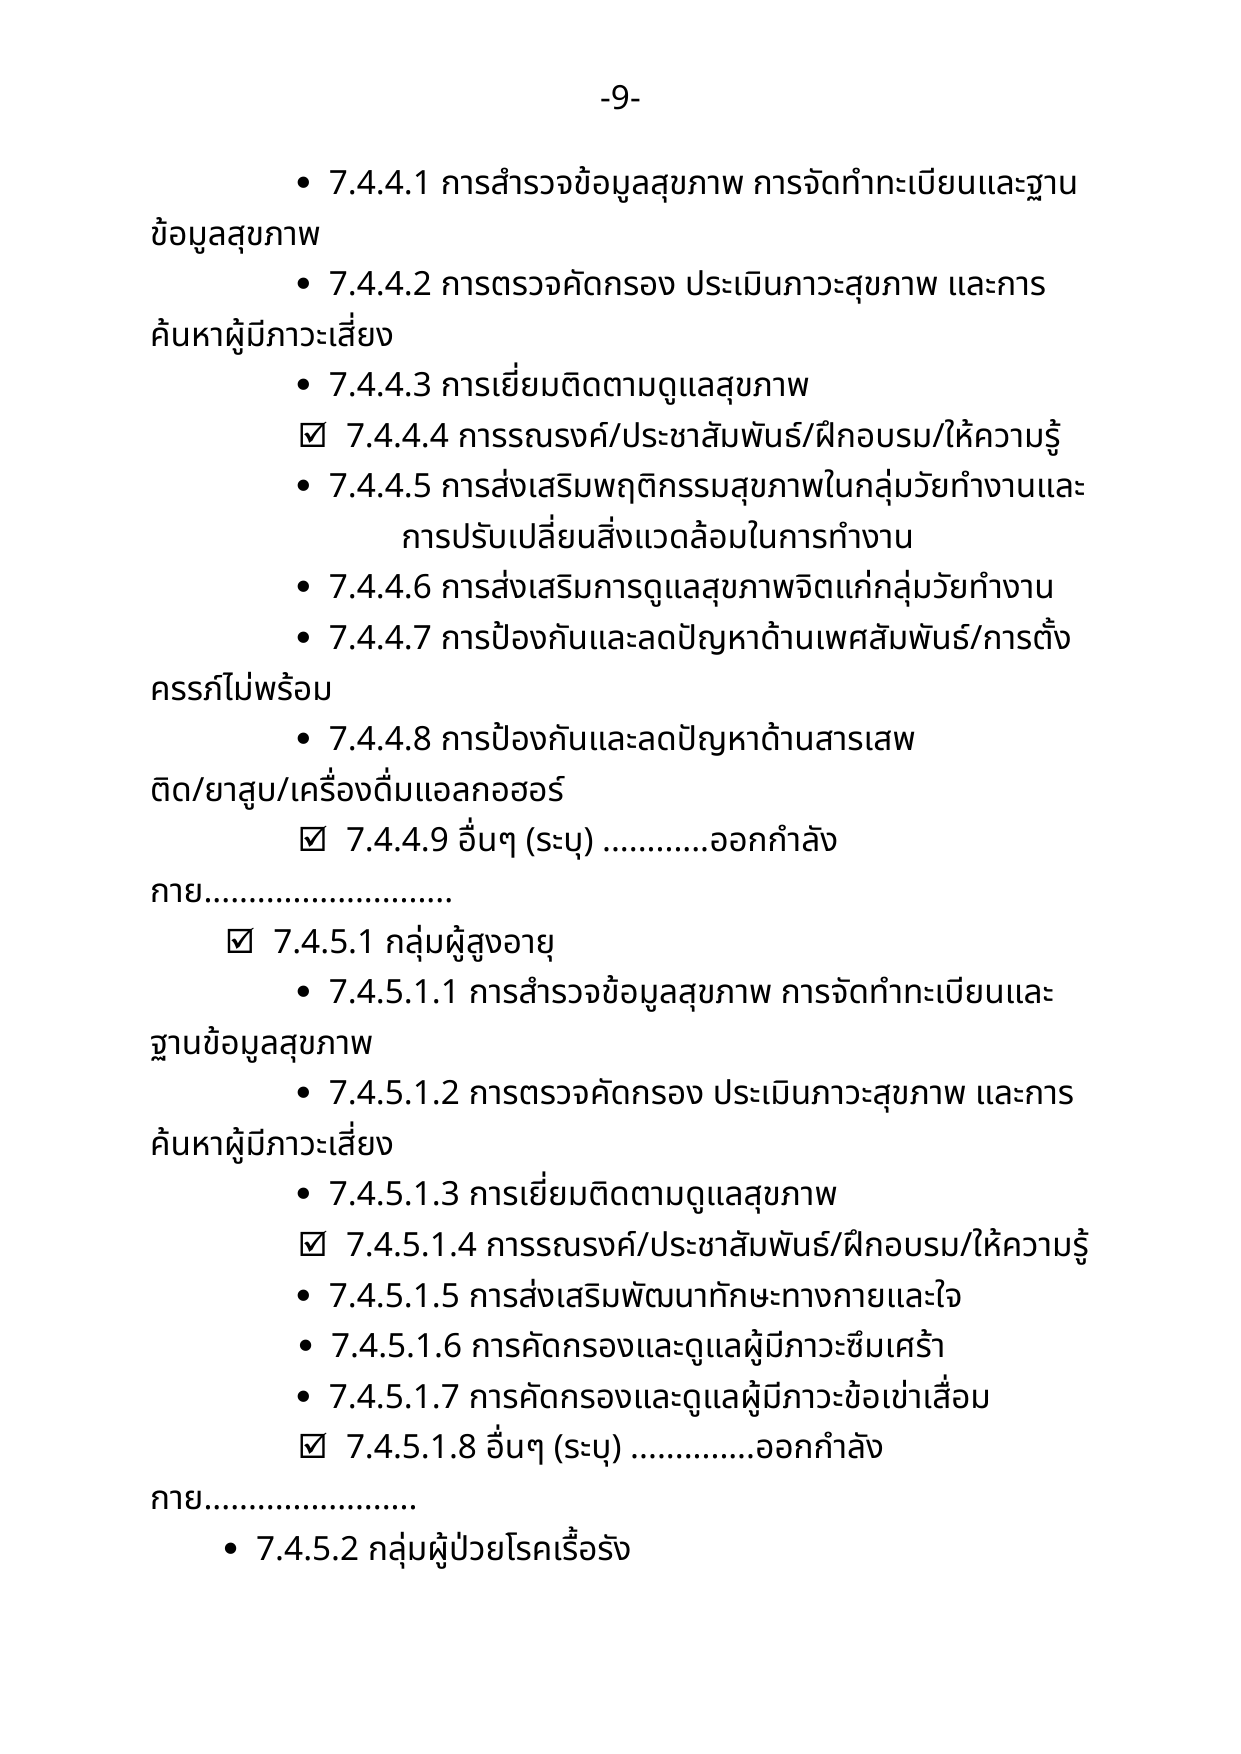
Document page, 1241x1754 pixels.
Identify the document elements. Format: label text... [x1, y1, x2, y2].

text 7.4.4.3 การเยี่ยมติดตามดูแลสุขภาพ [150, 361, 1090, 412]
text 7.4.5.1.3 การเยี่ยมติดตามดูแลสุขภาพ [150, 1170, 1090, 1221]
text 7.4.4.2 การตรวจคัดกรอง ประเมินภาวะสุขภาพ และการค้นหาผู้มีภาวะเสี่ยง [150, 260, 1090, 361]
text 7.4.4.1 การสำรวจข้อมูลสุขภาพ การจัดทำทะเบียนและฐานข้อมูลสุขภาพ [150, 159, 1090, 260]
text 7.4.5.1.7 การคัดกรองและดูแลผู้มีภาวะข้อเข่าเสื่อม [150, 1373, 1090, 1423]
text 7.4.5.1.8 อื่นๆ (ระบุ) ..............ออกกำลังกาย........................ [150, 1423, 1090, 1524]
text 7.4.4.9 อื่นๆ (ระบุ) ............ออกกำลังกาย............................ [150, 816, 1090, 917]
text 7.4.4.5 การส่งเสริมพฤติกรรมสุขภาพในกลุ่มวัยทำงานและการปรับเปลี่ยนสิ่งแวดล้อมในการทำงาน [150, 462, 1090, 563]
text 7.4.5.1.2 การตรวจคัดกรอง ประเมินภาวะสุขภาพ และการค้นหาผู้มีภาวะเสี่ยง [150, 1069, 1090, 1170]
text 7.4.5.1.6 การคัดกรองและดูแลผู้มีภาวะซึมเศร้า [150, 1322, 1090, 1373]
text 7.4.5.1 กลุ่มผู้สูงอายุ [150, 917, 1090, 968]
text 7.4.4.6 การส่งเสริมการดูแลสุขภาพจิตแก่กลุ่มวัยทำงาน [150, 563, 1090, 614]
text 7.4.4.7 การป้องกันและลดปัญหาด้านเพศสัมพันธ์/การตั้งครรภ์ไม่พร้อม [150, 614, 1090, 715]
text 7.4.5.1.4 การรณรงค์/ประชาสัมพันธ์/ฝึกอบรม/ให้ความรู้ [150, 1221, 1090, 1271]
text 7.4.5.2 กลุ่มผู้ป่วยโรคเรื้อรัง [150, 1524, 1090, 1575]
text 7.4.5.1.5 การส่งเสริมพัฒนาทักษะทางกายและใจ [150, 1271, 1090, 1322]
text 7.4.4.4 การรณรงค์/ประชาสัมพันธ์/ฝึกอบรม/ให้ความรู้ [150, 412, 1090, 462]
text 7.4.4.8 การป้องกันและลดปัญหาด้านสารเสพติด/ยาสูบ/เครื่องดื่มแอลกอฮอร์ [150, 715, 1090, 816]
text 7.4.5.1.1 การสำรวจข้อมูลสุขภาพ การจัดทำทะเบียนและฐานข้อมูลสุขภาพ [150, 968, 1090, 1069]
